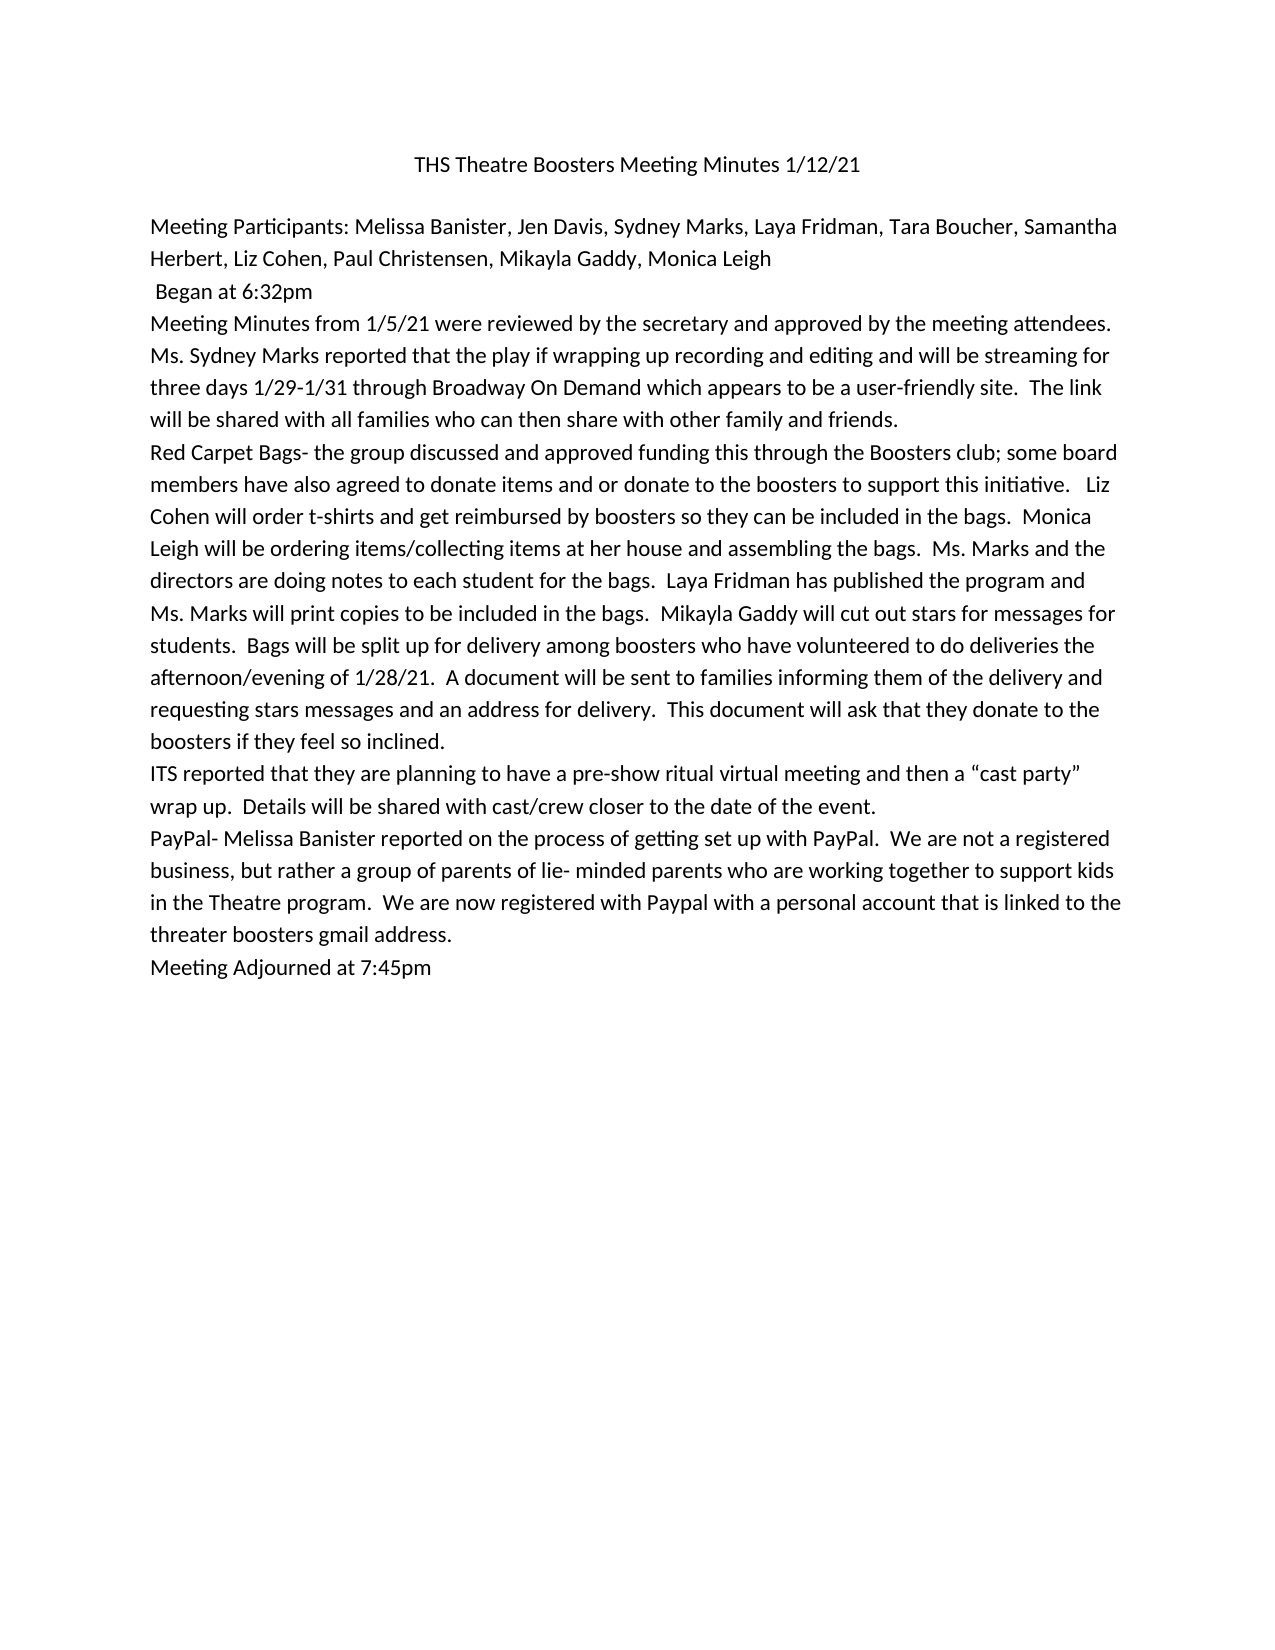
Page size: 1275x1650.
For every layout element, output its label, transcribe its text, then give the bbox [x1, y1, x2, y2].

text Meeting Minutes from 1/5/21 were reviewed by the secretary and approved by the meeting attendees. [150, 309, 1125, 337]
text Ms. Sydney Marks reported that the play if wrapping up recording and editing and will be streaming for three days 1/29-1/31 through Broadway On Demand which appears to be a user-friendly site. The link will be shared with all families who can then share with other family and friends. [150, 341, 1125, 433]
text PayPal- Melissa Banister reported on the process of getting set up with PayPal. We are not a registered business, but rather a group of parents of lie- minded parents who are working together to support kids in the Theatre program. We are now registered with Paypal with a personal account that is linked to the threater boosters gmail address. [150, 824, 1125, 948]
text THS Theatre Boosters Meeting Minutes 1/12/21 [150, 150, 1125, 178]
text Began at 6:32pm [150, 277, 1125, 305]
text Meeting Participants: Melissa Banister, Jen Davis, Sydney Marks, Laya Fridman, Tara Boucher, Samantha Herbert, Liz Cohen, Paul Christensen, Mikayla Gaddy, Monica Leigh [150, 212, 1125, 273]
text ITS reported that they are planning to have a pre-show ritual virtual meeting and then a “cast party” wrap up. Details will be shared with cast/crew closer to the date of the event. [150, 759, 1125, 820]
text Red Carpet Bags- the group discussed and approved funding this through the Boosters club; some board members have also agreed to donate items and or donate to the boosters to support this initiative. Liz Cohen will order t-shirts and get reimbursed by boosters so they can be included in the bags. Monica Leigh will be ordering items/collecting items at her house and assembling the bags. Ms. Marks and the directors are doing notes to each student for the bags. Laya Fridman has published the program and Ms. Marks will print copies to be included in the bags. Mikayla Gaddy will cut out stars for messages for students. Bags will be split up for delivery among boosters who have volunteered to do deliveries the afternoon/evening of 1/28/21. A document will be sent to families informing them of the delivery and requesting stars messages and an address for delivery. This document will ask that they donate to the boosters if they feel so inclined. [150, 438, 1125, 755]
text Meeting Adjourned at 7:45pm [150, 953, 1125, 981]
